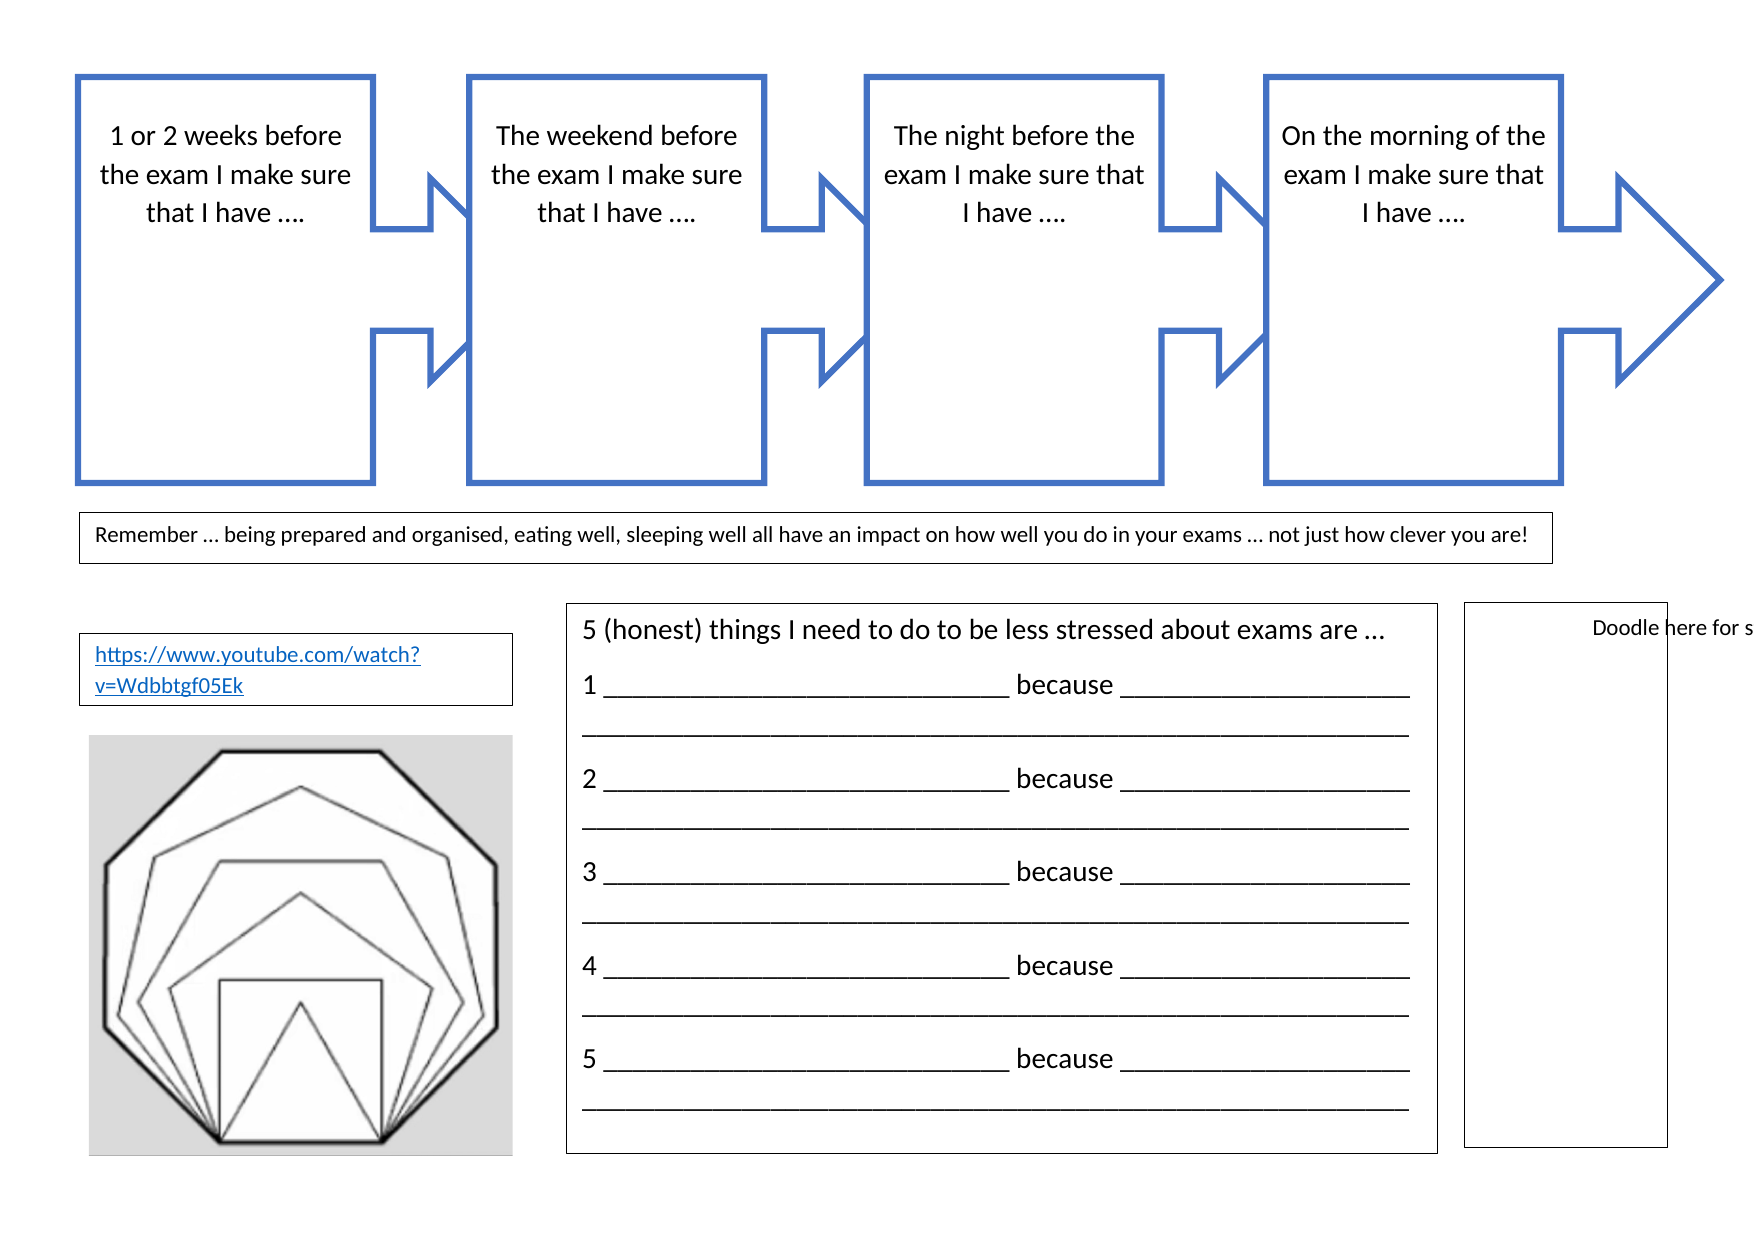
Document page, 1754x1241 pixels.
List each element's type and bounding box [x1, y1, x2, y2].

picture [88, 735, 513, 1156]
